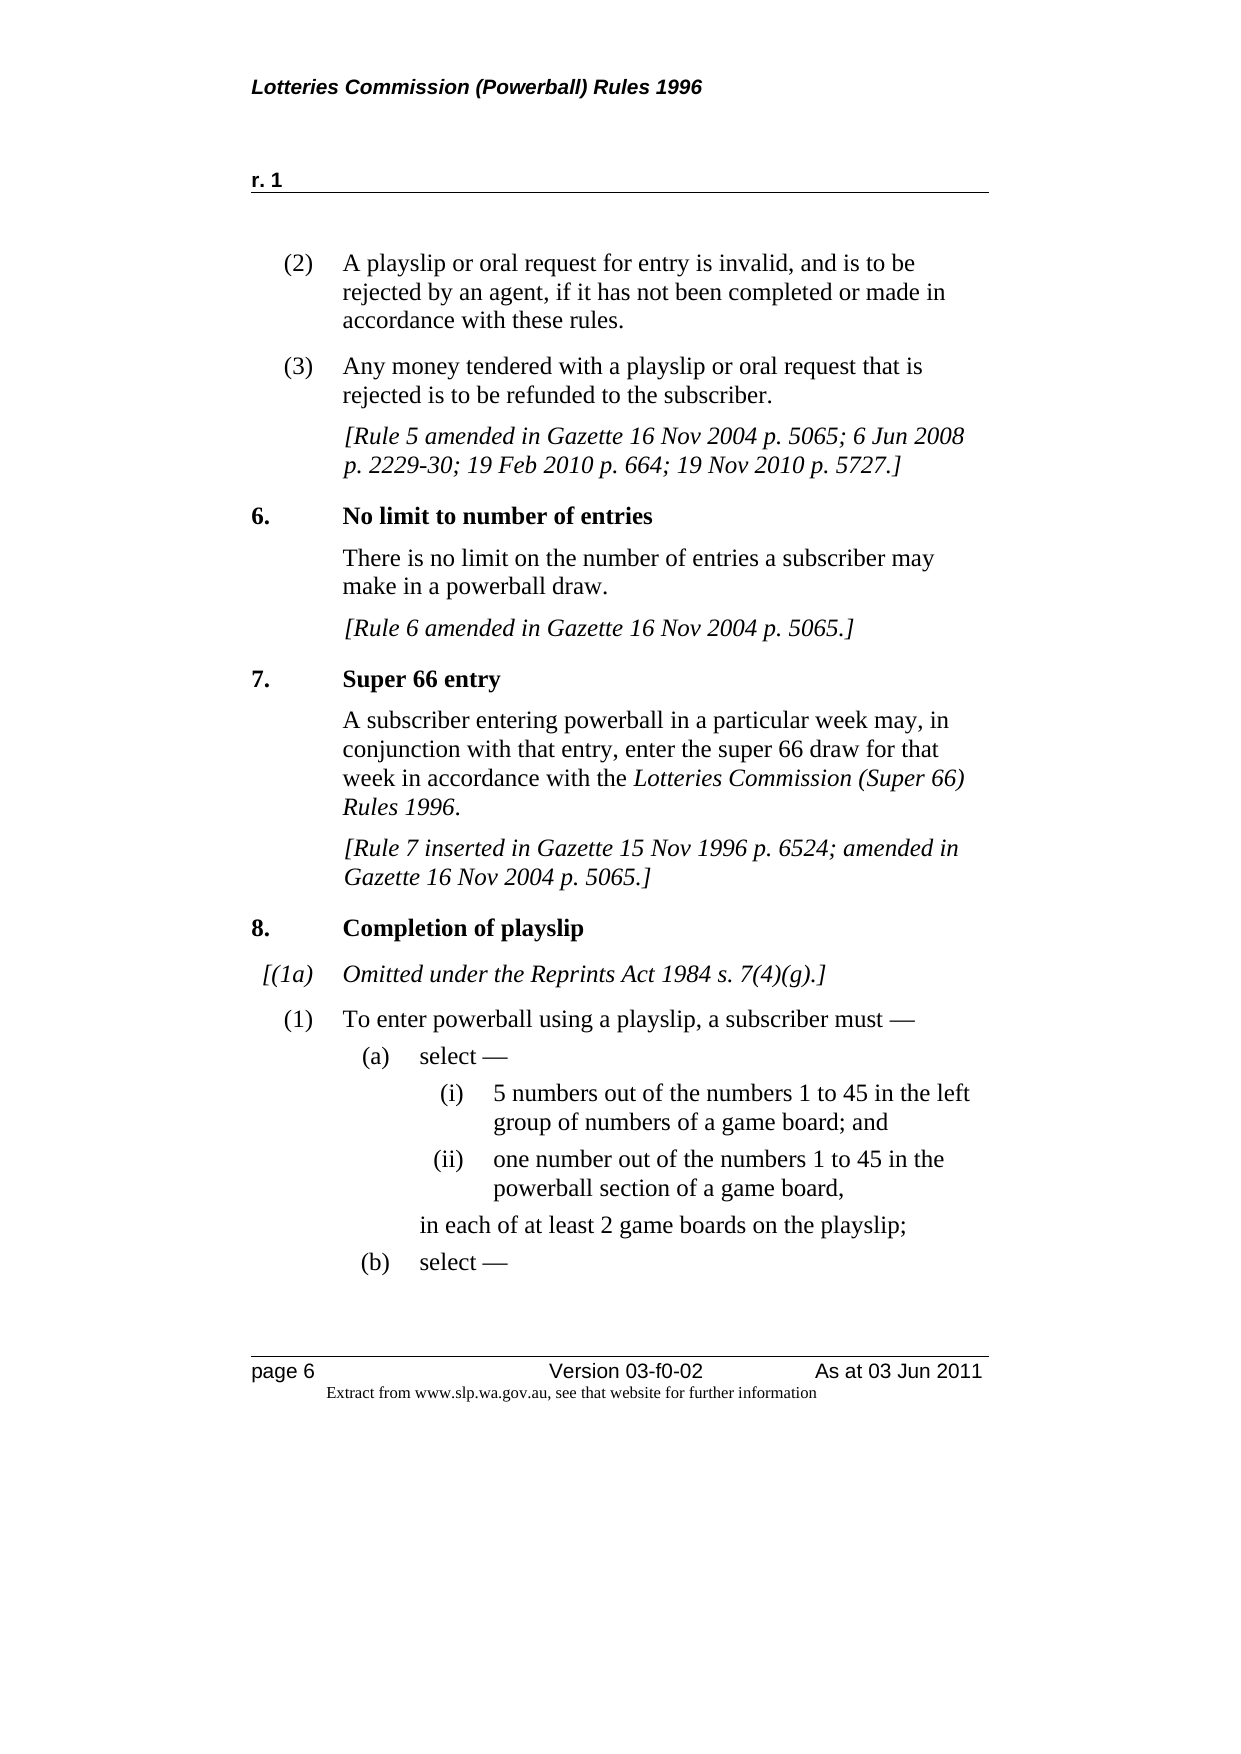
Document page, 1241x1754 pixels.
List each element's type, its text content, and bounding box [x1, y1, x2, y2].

text (3) Any money tendered with a playslip or oral request that is rejected is to be refunded to the subscriber. [251, 351, 989, 408]
subtitle 7. Super 66 entry [251, 664, 989, 693]
text A subscriber entering powerball in a particular week may, in conjunction with that entry, enter the super 66 draw for that week in accordance with the Lotteries Commission (Super 66) Rules 1996. [251, 706, 989, 821]
subtitle 6. No limit to number of entries [251, 501, 989, 530]
text [Rule 5 amended in Gazette 16 Nov 2004 p. 5065; 6 Jun 2008 p. 2229-30; 19 Feb 2010 p. 664; 19 Nov 2010 p. 5727.] [251, 421, 989, 478]
text [Rule 7 inserted in Gazette 15 Nov 1996 p. 6524; amended in Gazette 16 Nov 2004 p. 5065.] [251, 833, 989, 891]
text in each of at least 2 game boards on the playslip; [251, 1210, 989, 1239]
text (i) 5 numbers out of the numbers 1 to 45 in the left group of numbers of a game board; and [251, 1078, 989, 1136]
text (2) A playslip or oral request for entry is invalid, and is to be rejected by an agent, if it has not been completed or made in accordance with these rules. [251, 248, 989, 334]
text (1) To enter powerball using a playslip, a subscriber must — [251, 1004, 989, 1033]
text (b) select — [251, 1247, 989, 1276]
subtitle 8. Completion of playslip [251, 913, 989, 942]
text There is no limit on the number of entries a subscriber may make in a powerball draw. [251, 543, 989, 600]
text (a) select — [251, 1041, 989, 1070]
text [Rule 6 amended in Gazette 16 Nov 2004 p. 5065.] [251, 613, 989, 641]
text (ii) one number out of the numbers 1 to 45 in the powerball section of a game board, [251, 1144, 989, 1202]
text [(1a) Omitted under the Reprints Act 1984 s. 7(4)(g).] [251, 959, 989, 988]
